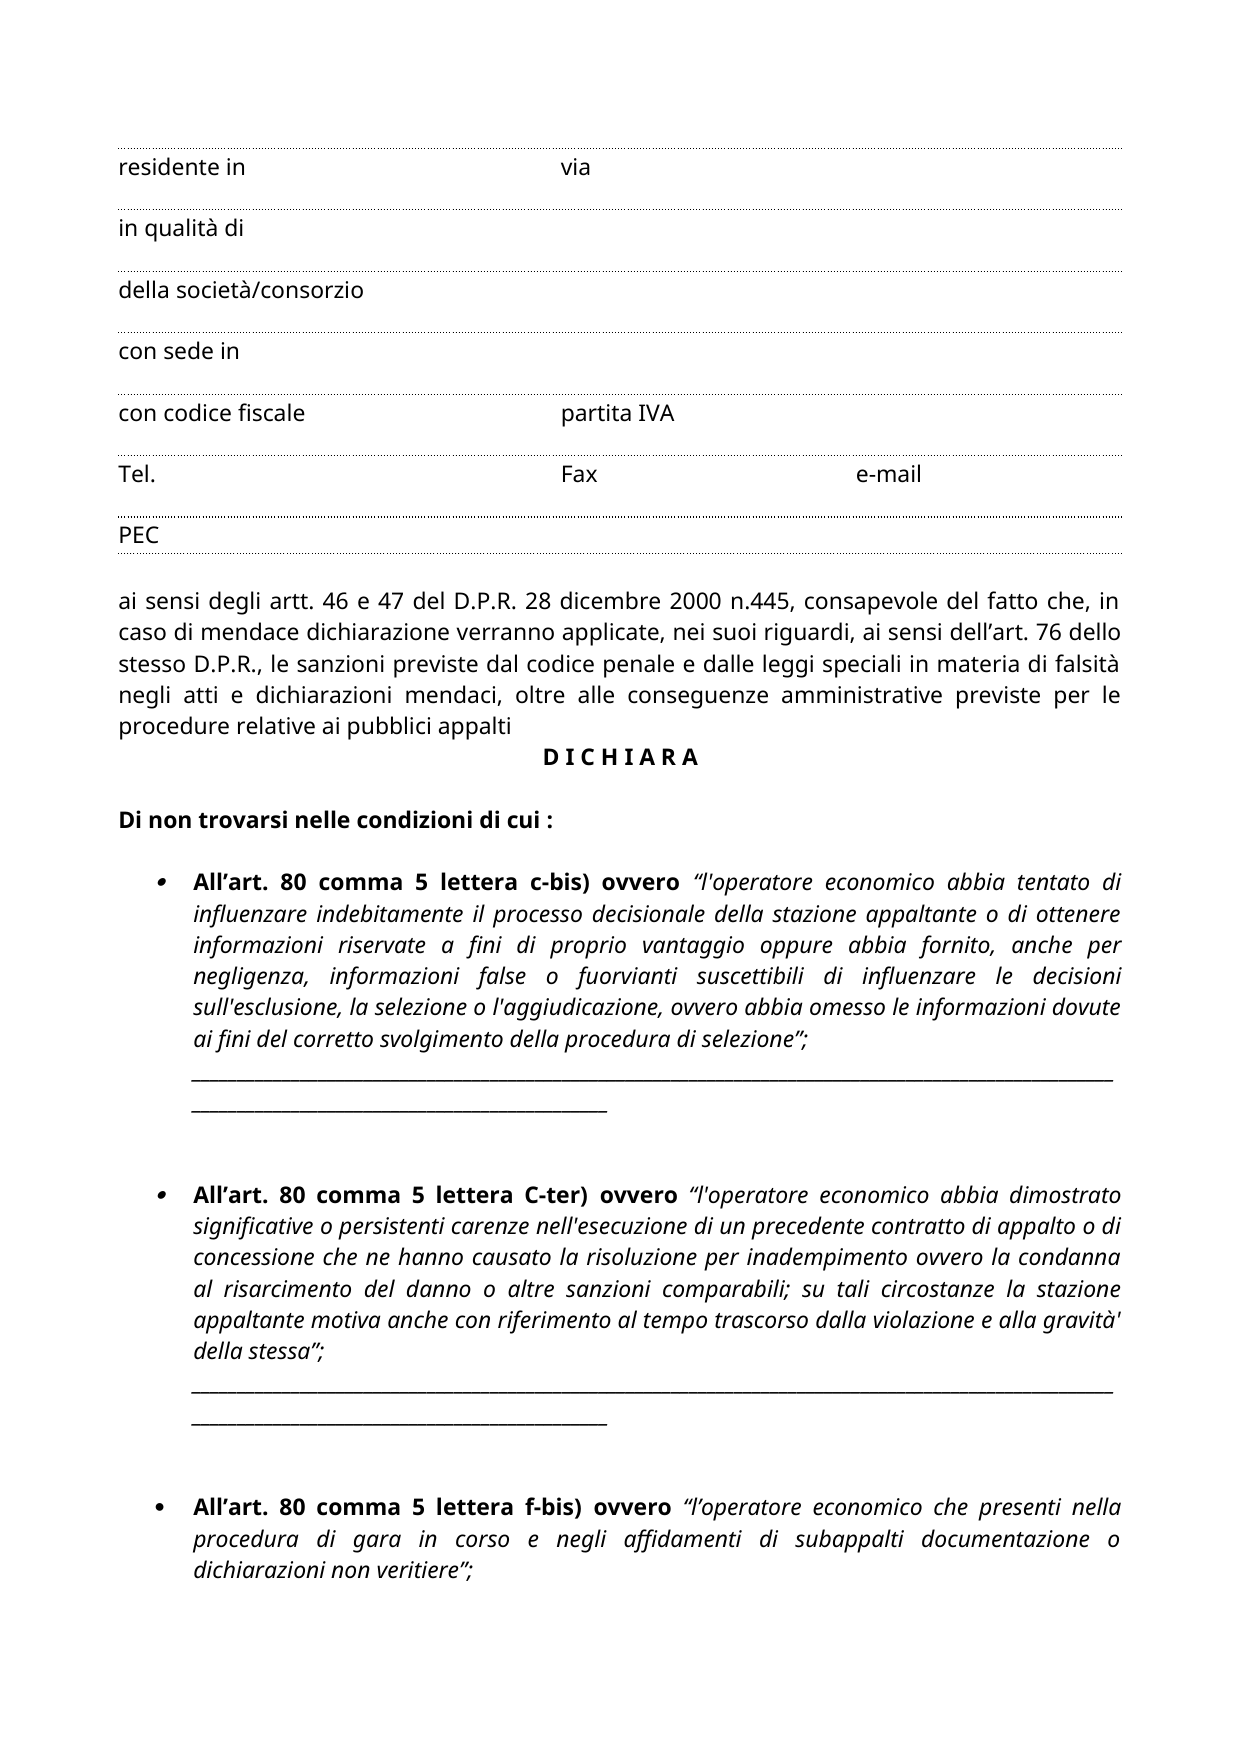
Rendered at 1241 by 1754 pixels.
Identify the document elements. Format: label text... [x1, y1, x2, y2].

text con sede in [118, 332, 1122, 368]
text con codice fiscale partita IVA [118, 393, 1122, 430]
list All’art. 80 comma 5 lettera C-ter) ovvero “l'operatore economico abbia dimostrato significative o persistenti carenze nell'esecuzione di un precedente contratto di appalto o di concessione che ne hanno causato la risoluzione per inadempimento ovvero la condanna al risarcimento del danno o altre sanzioni comparabili; su tali circostanze la stazione appaltante motiva anche con riferimento al tempo trascorso dalla violazione e alla gravità' della stessa”; [156, 1179, 1122, 1366]
text della società/consorzio [118, 271, 1122, 307]
text ____________________________________________________________________________________________________________________________________________________ [193, 1366, 1122, 1429]
list All’art. 80 comma 5 lettera c-bis) ovvero “l'operatore economico abbia tentato di influenzare indebitamente il processo decisionale della stazione appaltante o di ottenere informazioni riservate a fini di proprio vantaggio oppure abbia fornito, anche per negligenza, informazioni false o fuorvianti suscettibili di influenzare le decisioni sull'esclusione, la selezione o l'aggiudicazione, ovvero abbia omesso le informazioni dovute ai fini del corretto svolgimento della procedura di selezione”; [156, 866, 1122, 1054]
list All’art. 80 comma 5 lettera f-bis) ovvero “l’operatore economico che presenti nella procedura di gara in corso e negli affidamenti di subappalti documentazione o dichiarazioni non veritiere”; [156, 1491, 1122, 1585]
text Di non trovarsi nelle condizioni di cui : [118, 804, 1122, 835]
subtitle ai sensi degli artt. 46 e 47 del D.P.R. 28 dicembre 2000 n.445, consapevole del fatto che, in caso di mendace dichiarazione verranno applicate, nei suoi riguardi, ai sensi dell’art. 76 dello stesso D.P.R., le sanzioni previste dal codice penale e dalle leggi speciali in materia di falsità negli atti e dichiarazioni mendaci, oltre alle conseguenze amministrative previste per le procedure relative ai pubblici appalti [118, 585, 1122, 741]
text residente in via [118, 148, 1122, 184]
text in qualità di [118, 209, 1122, 246]
text PEC [118, 516, 1122, 554]
subtitle D I C H I A R A [118, 741, 1122, 773]
text ____________________________________________________________________________________________________________________________________________________ [193, 1054, 1122, 1116]
text Tel. Fax e-mail [118, 455, 1122, 491]
